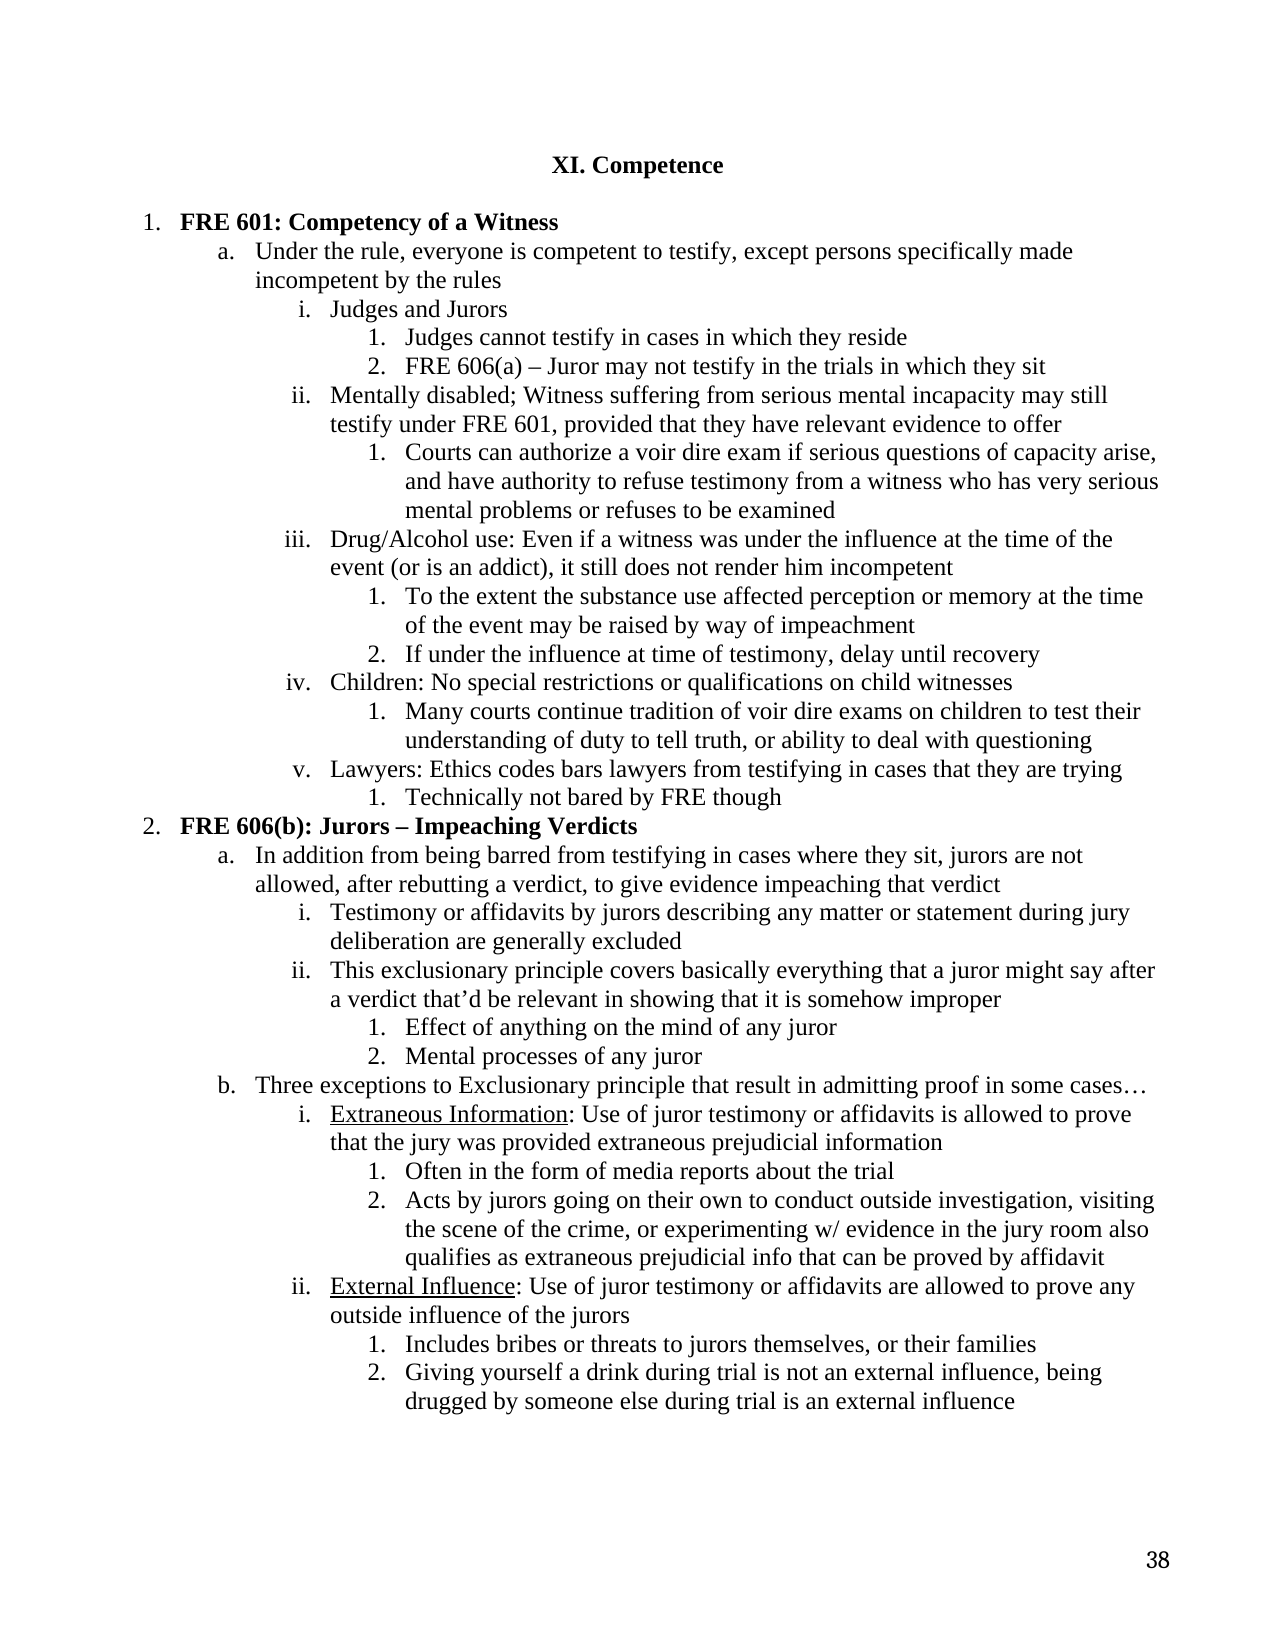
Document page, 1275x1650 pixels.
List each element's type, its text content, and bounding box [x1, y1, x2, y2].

list Technically not bared by FRE though [367, 782, 1170, 811]
list Lawyers: Ethics codes bars lawyers from testifying in cases that they are trying [311, 754, 1170, 782]
list Many courts continue tradition of voir dire exams on children to test their understanding of duty to tell truth, or ability to deal with questioning [367, 696, 1170, 754]
list Acts by jurors going on their own to conduct outside investigation, visiting the scene of the crime, or experimenting w/ evidence in the jury room also qualifies as extraneous prejudicial info that can be proved by affidavit [367, 1185, 1170, 1271]
list Under the rule, everyone is competent to testify, except persons specifically made incompetent by the rules [217, 236, 1170, 294]
list To the extent the substance use affected perception or memory at the time of the event may be raised by way of impeachment [367, 581, 1170, 639]
list Mentally disabled; Witness suffering from serious mental incapacity may still testify under FRE 601, provided that they have relevant evidence to offer [311, 380, 1170, 437]
list FRE 601: Competency of a Witness [142, 207, 1170, 236]
list Judges cannot testify in cases in which they reside [367, 322, 1170, 351]
list Extraneous Information: Use of juror testimony or affidavits is allowed to prove that the jury was provided extraneous prejudicial information [311, 1099, 1170, 1156]
list In addition from being barred from testifying in cases where they sit, jurors are not allowed, after rebutting a verdict, to give evidence impeaching that verdict [217, 840, 1170, 897]
list Testimony or affidavits by jurors describing any matter or statement during jury deliberation are generally excluded [311, 897, 1170, 955]
list Judges and Jurors [311, 294, 1170, 322]
list Drug/Alcohol use: Even if a witness was under the influence at the time of the event (or is an addict), it still does not render him incompetent [311, 524, 1170, 581]
list External Influence: Use of juror testimony or affidavits are allowed to prove any outside influence of the jurors [311, 1271, 1170, 1329]
list Children: No special restrictions or qualifications on child witnesses [311, 667, 1170, 696]
list Mental processes of any juror [367, 1041, 1170, 1070]
text XI. Competence [105, 150, 1170, 179]
list Includes bribes or threats to jurors themselves, or their families [367, 1329, 1170, 1357]
list Effect of anything on the mind of any juror [367, 1012, 1170, 1041]
list FRE 606(a) – Juror may not testify in the trials in which they sit [367, 351, 1170, 380]
list This exclusionary principle covers basically everything that a juror might say after a verdict that’d be relevant in showing that it is somehow improper [311, 955, 1170, 1012]
list Three exceptions to Exclusionary principle that result in admitting proof in some cases… [217, 1070, 1170, 1099]
list If under the influence at time of testimony, delay until recovery [367, 639, 1170, 667]
list Often in the form of media reports about the trial [367, 1156, 1170, 1185]
list Courts can authorize a voir dire exam if serious questions of capacity arise, and have authority to refuse testimony from a witness who has very serious mental problems or refuses to be examined [367, 437, 1170, 524]
list Giving yourself a drink during trial is not an external influence, being drugged by someone else during trial is an external influence [367, 1357, 1170, 1415]
list FRE 606(b): Jurors – Impeaching Verdicts [142, 811, 1170, 840]
